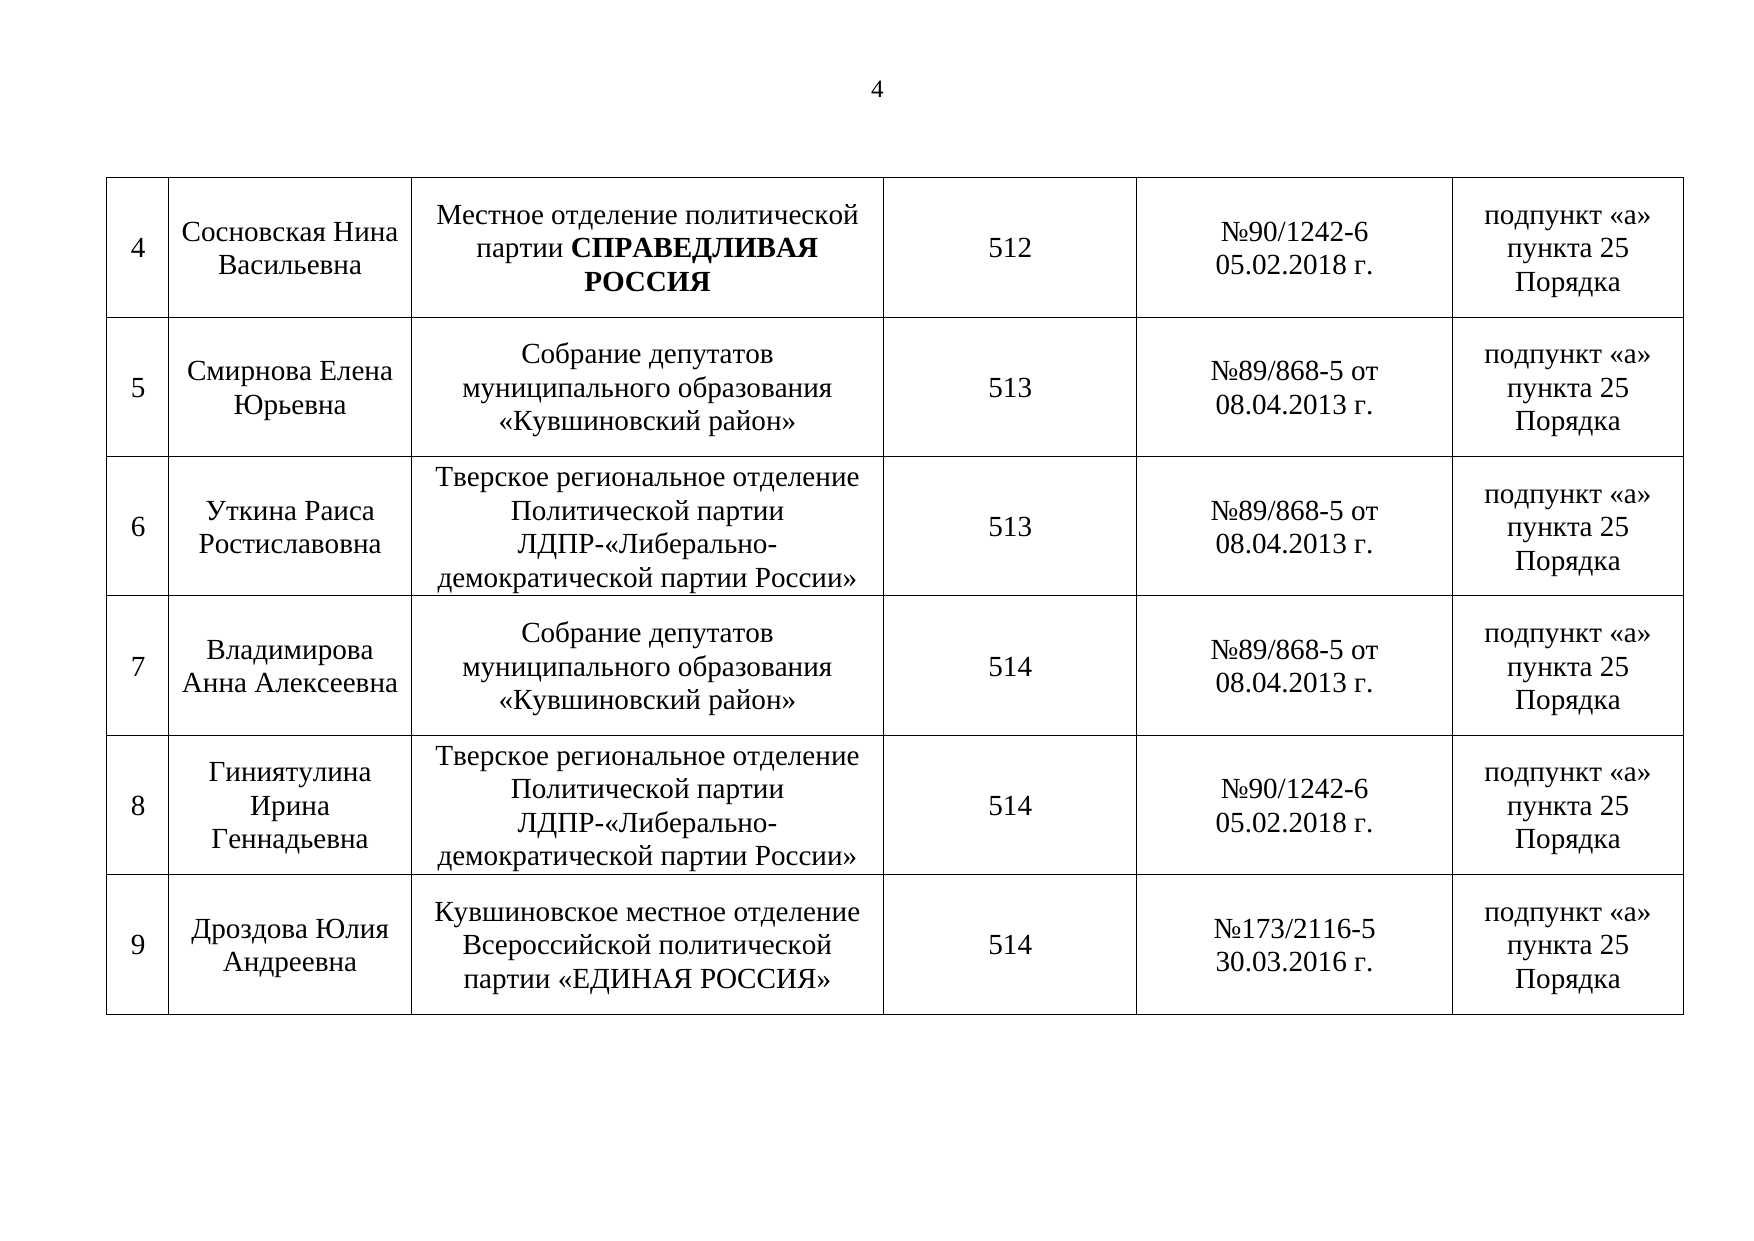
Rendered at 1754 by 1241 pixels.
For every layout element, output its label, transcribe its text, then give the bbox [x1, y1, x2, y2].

table_cell Сосновская Нина Васильевна [169, 178, 411, 317]
table_cell 514 [884, 875, 1136, 1013]
table_cell Дроздова Юлия Андреевна [169, 875, 411, 1013]
table_cell №173/2116-5 30.03.2016 г. [1137, 875, 1452, 1013]
table_cell Кувшиновское местное отделение Всероссийской политической партии «ЕДИНАЯ РОССИЯ» [412, 875, 883, 1013]
table_cell 8 [107, 736, 168, 874]
table_cell подпункт «а» пункта 25 Порядка [1453, 457, 1683, 595]
table_cell №90/1242-6 05.02.2018 г. [1137, 178, 1452, 317]
table_cell 9 [107, 875, 168, 1013]
table_cell Собрание депутатов муниципального образования «Кувшиновский район» [412, 596, 883, 735]
table_cell Уткина Раиса Ростиславовна [169, 457, 411, 595]
table_cell Владимирова Анна Алексеевна [169, 596, 411, 735]
table_cell 5 [107, 318, 168, 456]
table_cell №89/868-5 от 08.04.2013 г. [1137, 596, 1452, 735]
table_cell Местное отделение политической партии СПРАВЕДЛИВАЯ РОССИЯ [412, 178, 883, 317]
table_cell 513 [884, 457, 1136, 595]
table_cell Гиниятулина Ирина Геннадьевна [169, 736, 411, 874]
table_cell 7 [107, 596, 168, 735]
table_cell №89/868-5 от 08.04.2013 г. [1137, 318, 1452, 456]
table_cell 512 [884, 178, 1136, 317]
table_cell Смирнова Елена Юрьевна [169, 318, 411, 456]
table_cell Тверское региональное отделение Политической партии ЛДПР-«Либерально-демократической партии России» [412, 736, 883, 874]
table_cell 513 [884, 318, 1136, 456]
table_cell Тверское региональное отделение Политической партии ЛДПР-«Либерально-демократической партии России» [412, 457, 883, 595]
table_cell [1453, 178, 1683, 317]
table_cell 514 [884, 736, 1136, 874]
table_cell Собрание депутатов муниципального образования «Кувшиновский район» [412, 318, 883, 456]
table_cell 6 [107, 457, 168, 595]
table_cell №90/1242-6 05.02.2018 г. [1137, 736, 1452, 874]
table_cell подпункт «а» пункта 25 Порядка [1453, 596, 1683, 735]
table_cell №89/868-5 от 08.04.2013 г. [1137, 457, 1452, 595]
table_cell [1453, 875, 1683, 1013]
table_cell 514 [884, 596, 1136, 735]
table_cell 4 [107, 178, 168, 317]
table_cell подпункт «а» пункта 25 Порядка [1453, 318, 1683, 456]
table_cell подпункт «а» пункта 25 Порядка [1453, 736, 1683, 874]
